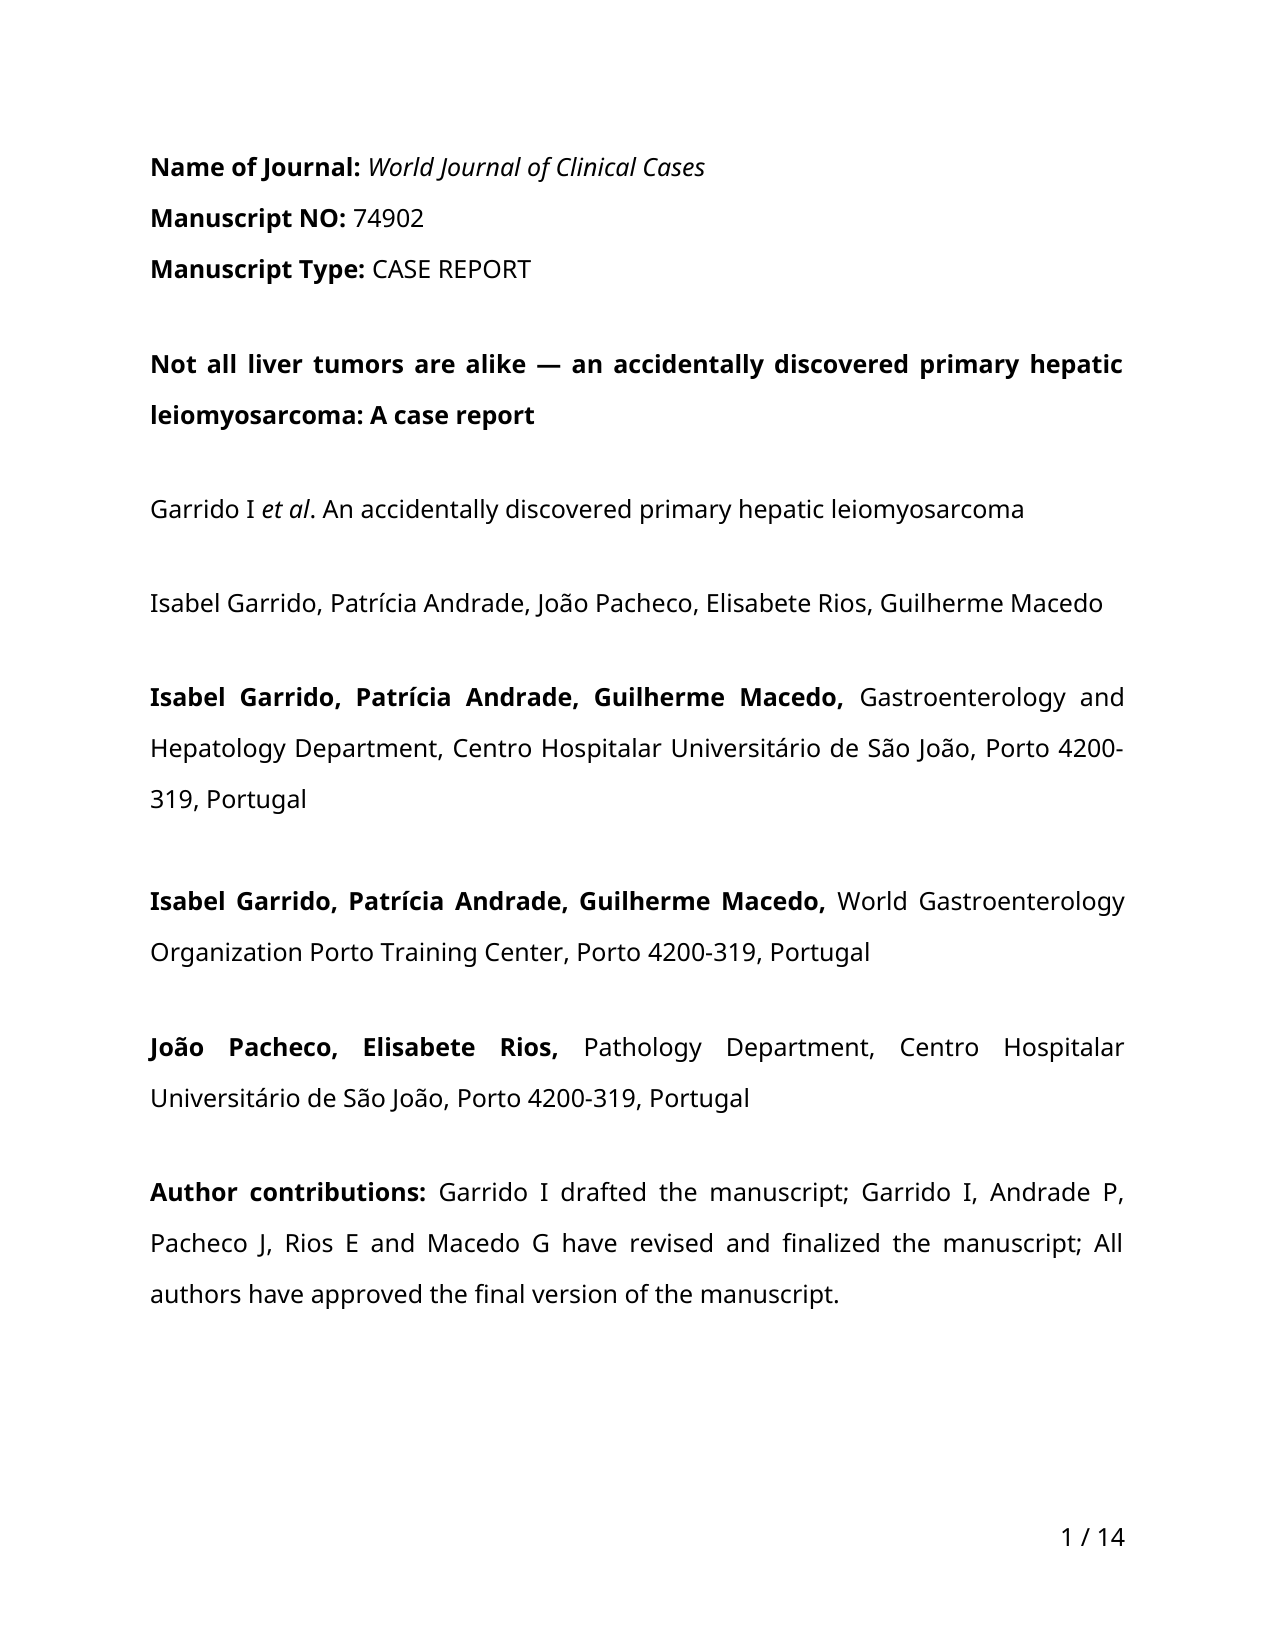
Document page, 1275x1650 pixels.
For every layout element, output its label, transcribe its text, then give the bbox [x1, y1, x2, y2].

text Isabel Garrido, Patrícia Andrade, Guilherme Macedo, Gastroenterology and Hepatology Department, Centro Hospitalar Universitário de São João, Porto 4200-319, Portugal [150, 680, 1125, 816]
text João Pacheco, Elisabete Rios, Pathology Department, Centro Hospitalar Universitário de São João, Porto 4200-319, Portugal [150, 1029, 1125, 1114]
text Isabel Garrido, Patrícia Andrade, Guilherme Macedo, World Gastroenterology Organization Porto Training Center, Porto 4200-319, Portugal [150, 884, 1125, 969]
text Name of Journal: World Journal of Clinical Cases [150, 150, 1125, 184]
text Author contributions: Garrido I drafted the manuscript; Garrido I, Andrade P, Pacheco J, Rios E and Macedo G have revised and finalized the manuscript; All authors have approved the final version of the manuscript. [150, 1174, 1125, 1311]
text Garrido I et al. An accidentally discovered primary hepatic leiomyosarcoma [150, 491, 1125, 526]
text Manuscript Type: CASE REPORT [150, 252, 1125, 286]
text Isabel Garrido, Patrícia Andrade, João Pacheco, Elisabete Rios, Guilherme Macedo [150, 586, 1125, 620]
text Not all liver tumors are alike — an accidentally discovered primary hepatic leiomyosarcoma: A case report [150, 346, 1125, 431]
text Manuscript NO: 74902 [150, 201, 1125, 235]
